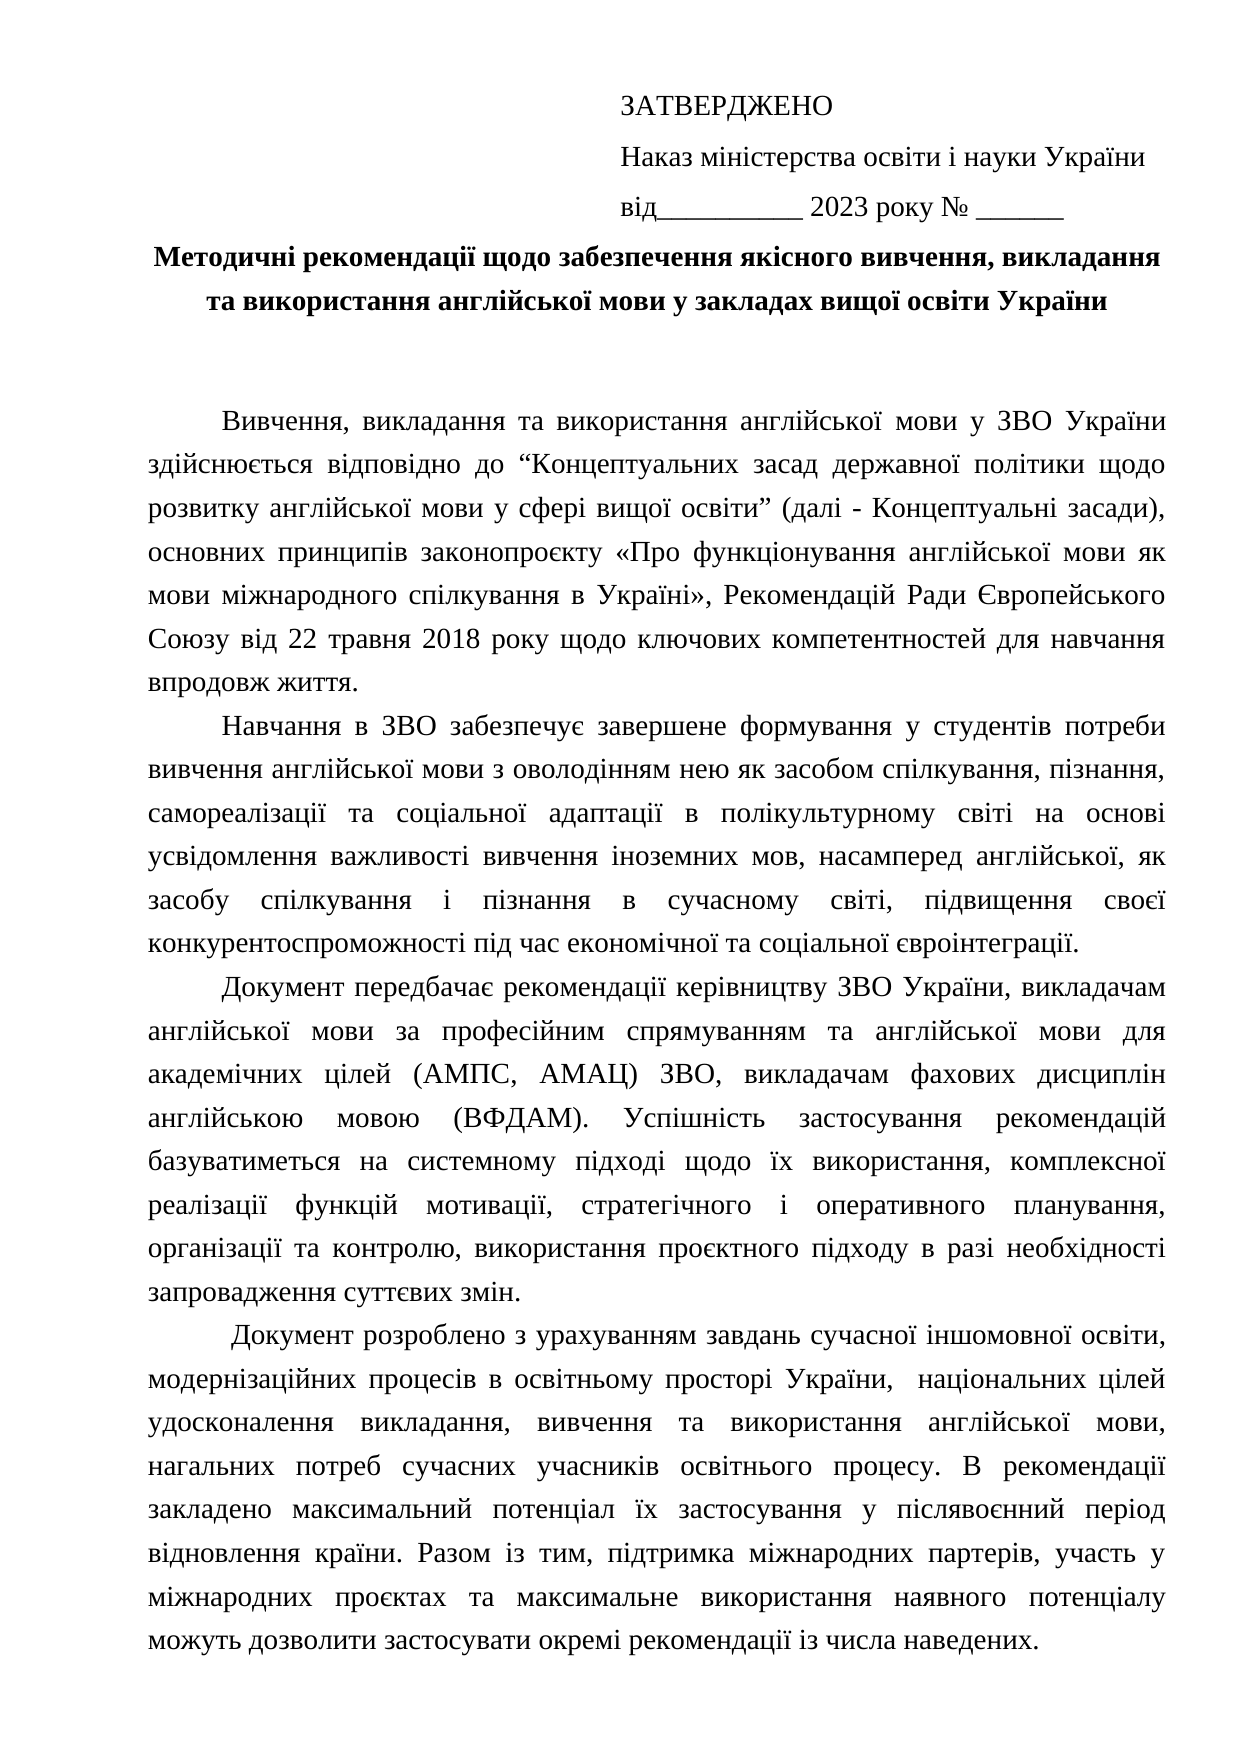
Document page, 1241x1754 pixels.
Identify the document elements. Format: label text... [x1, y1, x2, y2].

text від__________ 2023 року № ______ [620, 189, 1167, 222]
text Навчання в ЗВО забезпечує завершене формування у студентів потреби вивчення англійської мови з оволодінням нею як засобом спілкування, пізнання, самореалізації та соціальної адаптації в полікультурному світі на основі усвідомлення важливості вивчення іноземних мов, насамперед англійської, як засобу спілкування і пізнання в сучасному світі, підвищення своєї конкурентоспроможності під час економічної та соціальної євроінтеграції. [148, 708, 1167, 959]
text Наказ міністерства освіти і науки України [620, 139, 1167, 172]
text Методичні рекомендації щодо забезпечення якісного вивчення, викладання та використання англійської мови у закладах вищої освіти України [148, 239, 1167, 316]
text ЗАТВЕРДЖЕНО [620, 88, 1167, 122]
text Документ розроблено з урахуванням завдань сучасної іншомовної освіти, модернізаційних процесів в освітньому просторі України, національних цілей удосконалення викладання, вивчення та використання англійської мови, нагальних потреб сучасних учасників освітнього процесу. В рекомендації закладено максимальний потенціал їх застосування у післявоєнний період відновлення країни. Разом із тим, підтримка міжнародних партерів, участь у міжнародних проєктах та максимальне використання наявного потенціалу можуть дозволити застосувати окремі рекомендації із числа наведених. [148, 1317, 1167, 1656]
text Документ передбачає рекомендації керівництву ЗВО України, викладачам англійської мови за професійним спрямуванням та англійської мови для академічних цілей (АМПС, АМАЦ) ЗВО, викладачам фахових дисциплін англійською мовою (ВФДАМ). Успішність застосування рекомендацій базуватиметься на системному підході щодо їх використання, комплексної реалізації функцій мотивації, стратегічного і оперативного планування, організації та контролю, використання проєктного підходу в разі необхідності запровадження суттєвих змін. [148, 969, 1167, 1307]
text Вивчення, викладання та використання англійської мови у ЗВО України здійснюється відповідно до “Концептуальних засад державної політики щодо розвитку англійської мови у сфері вищої освіти” (далі - Концептуальні засади), основних принципів законопроєкту «Про функціонування англійської мови як мови міжнародного спілкування в Україні», Рекомендацій Ради Європейського Союзу від 22 травня 2018 року щодо ключових компетентностей для навчання впродовж життя. [148, 403, 1167, 698]
